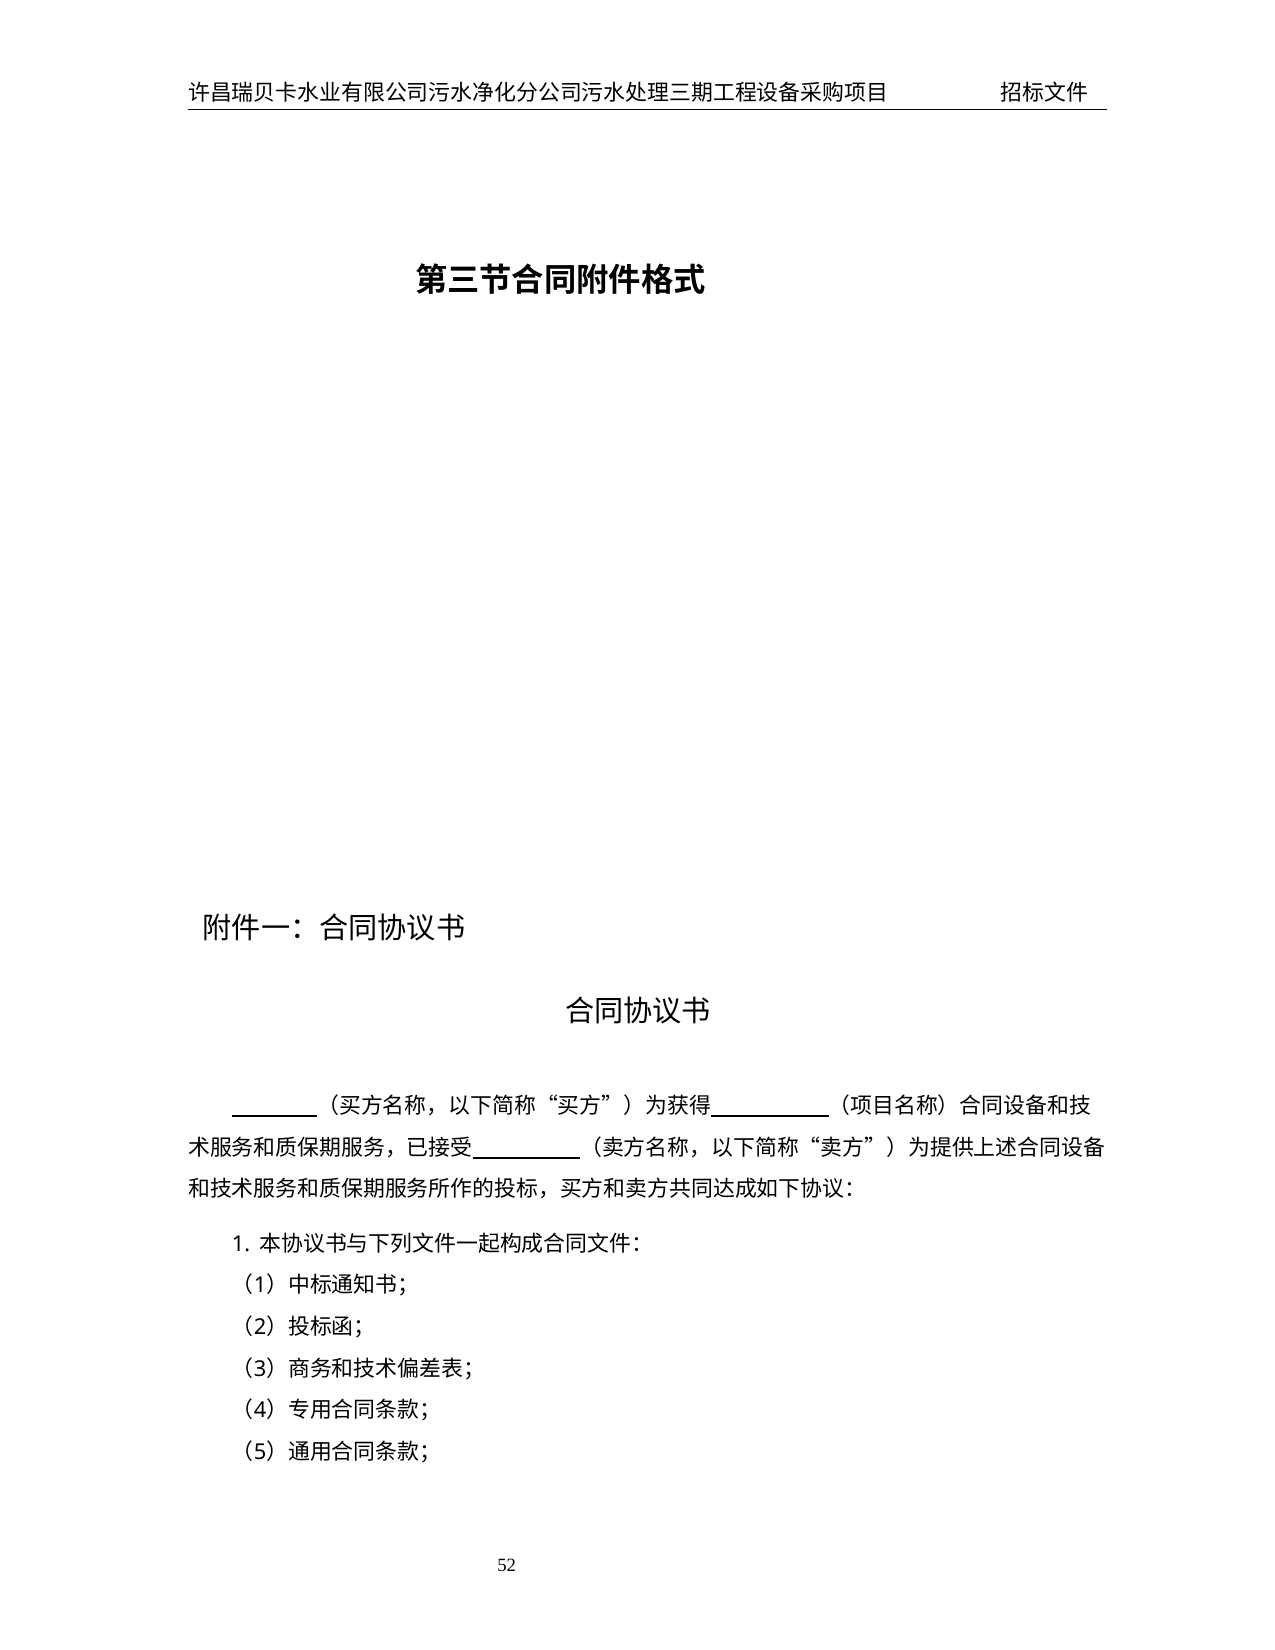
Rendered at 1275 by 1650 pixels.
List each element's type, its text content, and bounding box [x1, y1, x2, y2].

text 附件一：合同协议书 [202, 905, 1107, 947]
text （3）商务和技术偏差表； [232, 1343, 1105, 1384]
text （买方名称，以下简称“买方”）为获得 （项目名称）合同设备和技术服务和质保期服务，已接受 （卖方名称，以下简称“卖方”）为提供上述合同设备和技术服务和质保期服务所作的投标，买方和卖方共同达成如下协议： [188, 1080, 1107, 1205]
list （2）投标函； [232, 1301, 659, 1343]
text 第三节合同附件格式 [188, 258, 1107, 300]
text （5）通用合同条款； [232, 1426, 1105, 1468]
text （4）专用合同条款； [232, 1384, 1105, 1426]
text 合同协议书 [565, 988, 1107, 1030]
list 本协议书与下列文件一起构成合同文件： [232, 1218, 1105, 1259]
list （1）中标通知书； [232, 1259, 1105, 1301]
